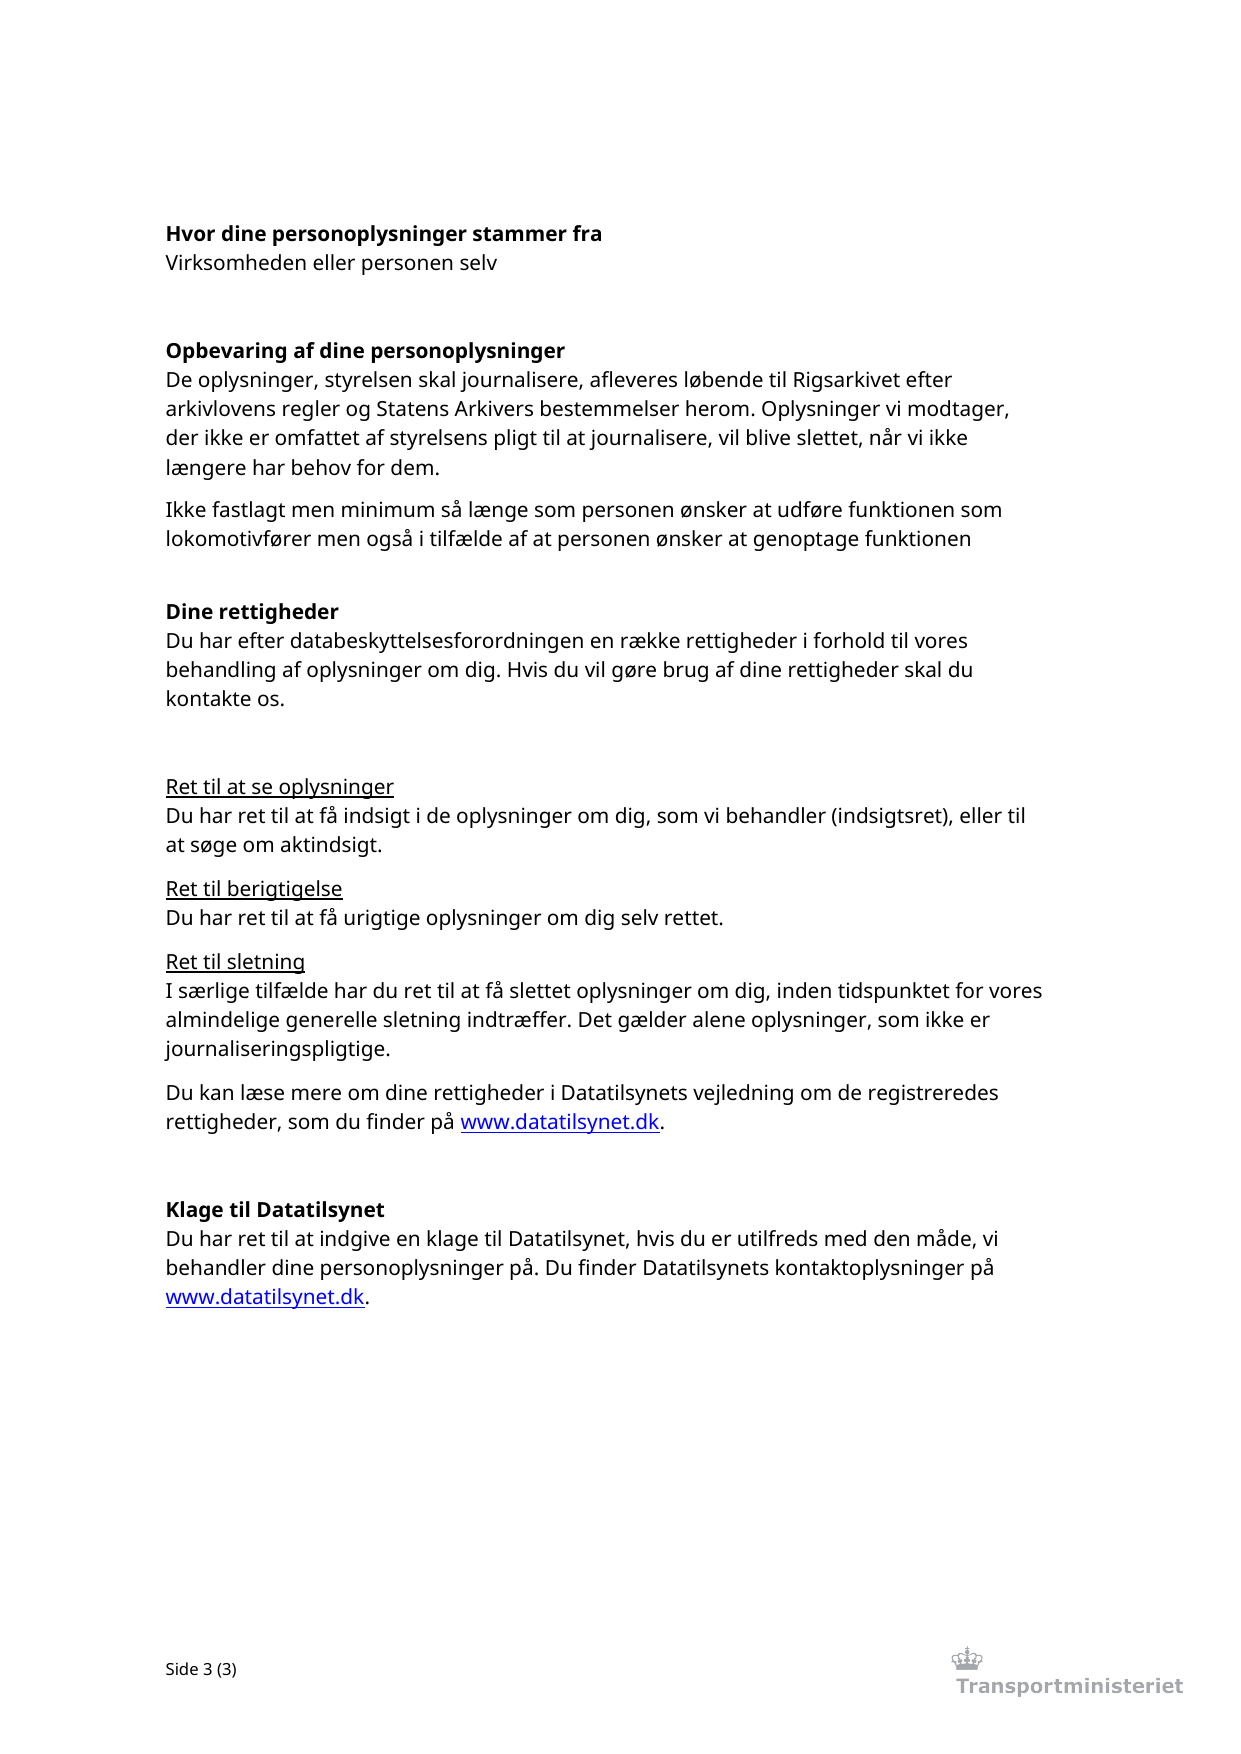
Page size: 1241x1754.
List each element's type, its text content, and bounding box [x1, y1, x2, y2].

text Klage til Datatilsynet Du har ret til at indgive en klage til Datatilsynet, hvis du er utilfreds med den måde, vi behandler dine personoplysninger på. Du finder Datatilsynets kontaktoplysninger på www.datatilsynet.dk. [165, 1194, 1048, 1311]
picture [951, 1646, 1183, 1697]
text Ret til sletning I særlige tilfælde har du ret til at få slettet oplysninger om dig, inden tidspunktet for vores almindelige generelle sletning indtræffer. Det gælder alene oplysninger, som ikke er journaliseringspligtige. [165, 946, 1048, 1063]
text Du kan læse mere om dine rettigheder i Datatilsynets vejledning om de registreredes rettigheder, som du finder på www.datatilsynet.dk. [165, 1077, 1048, 1136]
text Ret til at se oplysninger Du har ret til at få indsigt i de oplysninger om dig, som vi behandler (indsigtsret), eller til at søge om aktindsigt. [165, 771, 1048, 859]
text Opbevaring af dine personoplysninger De oplysninger, styrelsen skal journalisere, afleveres løbende til Rigsarkivet efter arkivlovens regler og Statens Arkivers bestemmelser herom. Oplysninger vi modtager, der ikke er omfattet af styrelsens pligt til at journalisere, vil blive slettet, når vi ikke længere har behov for dem. [165, 335, 1048, 481]
text Ret til berigtigelse Du har ret til at få urigtige oplysninger om dig selv rettet. [165, 873, 1048, 932]
text Ikke fastlagt men minimum så længe som personen ønsker at udføre funktionen som lokomotivfører men også i tilfælde af at personen ønsker at genoptage funktionen [165, 496, 1048, 552]
text Hvor dine personoplysninger stammer fra Virksomheden eller personen selv [165, 218, 1048, 277]
text Dine rettigheder Du har efter databeskyttelsesforordningen en række rettigheder i forhold til vores behandling af oplysninger om dig. Hvis du vil gøre brug af dine rettigheder skal du kontakte os. [165, 596, 1048, 713]
